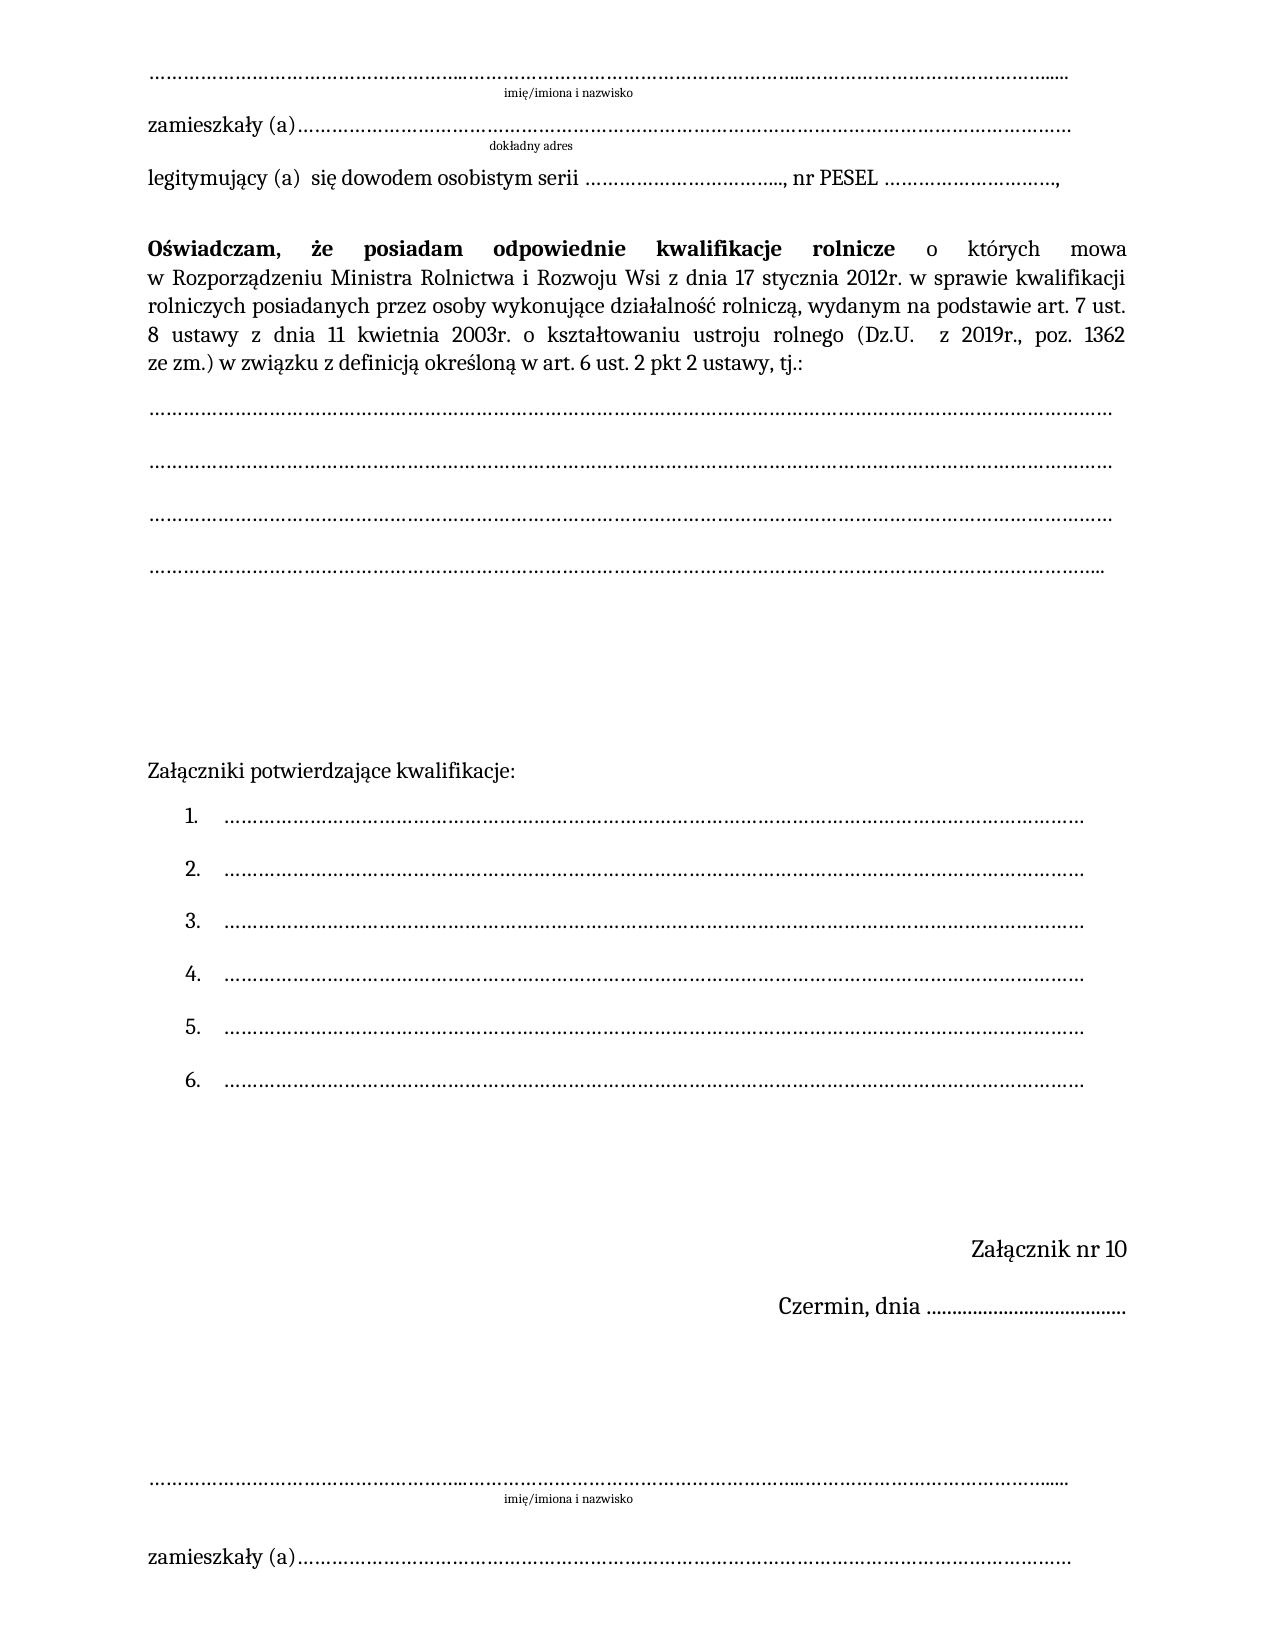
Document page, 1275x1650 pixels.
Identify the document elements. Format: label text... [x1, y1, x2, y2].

list …………………………………………………………………………………………………………………………………… [185, 1014, 1127, 1040]
text Załącznik nr 10 [148, 1234, 1127, 1263]
text dokładny adres [148, 138, 1127, 164]
list …………………………………………………………………………………………………………………………………… [185, 803, 1127, 829]
list …………………………………………………………………………………………………………………………………… [185, 908, 1127, 934]
text Załączniki potwierdzające kwalifikacje: [148, 758, 1127, 784]
text ………………………………………………..…………………………………………………..……………………………………..... [148, 1464, 1127, 1491]
text Oświadczam, że posiadam odpowiednie kwalifikacje rolnicze o których mowa w Rozporządzeniu Ministra Rolnictwa i Rozwoju Wsi z dnia 17 stycznia 2012r. w sprawie kwalifikacji rolniczych posiadanych przez osoby wykonujące działalność rolniczą, wydanym na podstawie art. 7 ust. 8 ustawy z dnia 11 kwietnia 2003r. o kształtowaniu ustroju rolnego (Dz.U. z 2019r., poz. 1362 ze zm.) w związku z definicją określoną w art. 6 ust. 2 pkt 2 ustawy, tj.: [148, 236, 1127, 376]
text imię/imiona i nazwisko [148, 86, 1127, 112]
text ………………………………………………………………………………………………………………………………………………………………………………………………………………………………………………………………………………………………………………………………………………………………………………………………………………………………………………………………………………………………………………………………………………………………………………………………………………….. [148, 395, 1127, 579]
text zamieszkały (a)……………………………………………………………………………………………………………………… [148, 112, 1127, 138]
text ………………………………………………..…………………………………………………..……………………………………..... [148, 59, 1127, 86]
text imię/imiona i nazwisko [148, 1491, 1127, 1517]
text Czermin, dnia ....................................... [148, 1292, 1127, 1321]
list …………………………………………………………………………………………………………………………………… [185, 1066, 1127, 1093]
list …………………………………………………………………………………………………………………………………… [185, 961, 1127, 987]
list …………………………………………………………………………………………………………………………………… [185, 856, 1127, 882]
text zamieszkały (a)……………………………………………………………………………………………………………………… [148, 1544, 1127, 1570]
text legitymujący (a) się dowodem osobistym serii …………………………….., nr PESEL …………………………, [148, 164, 1127, 191]
